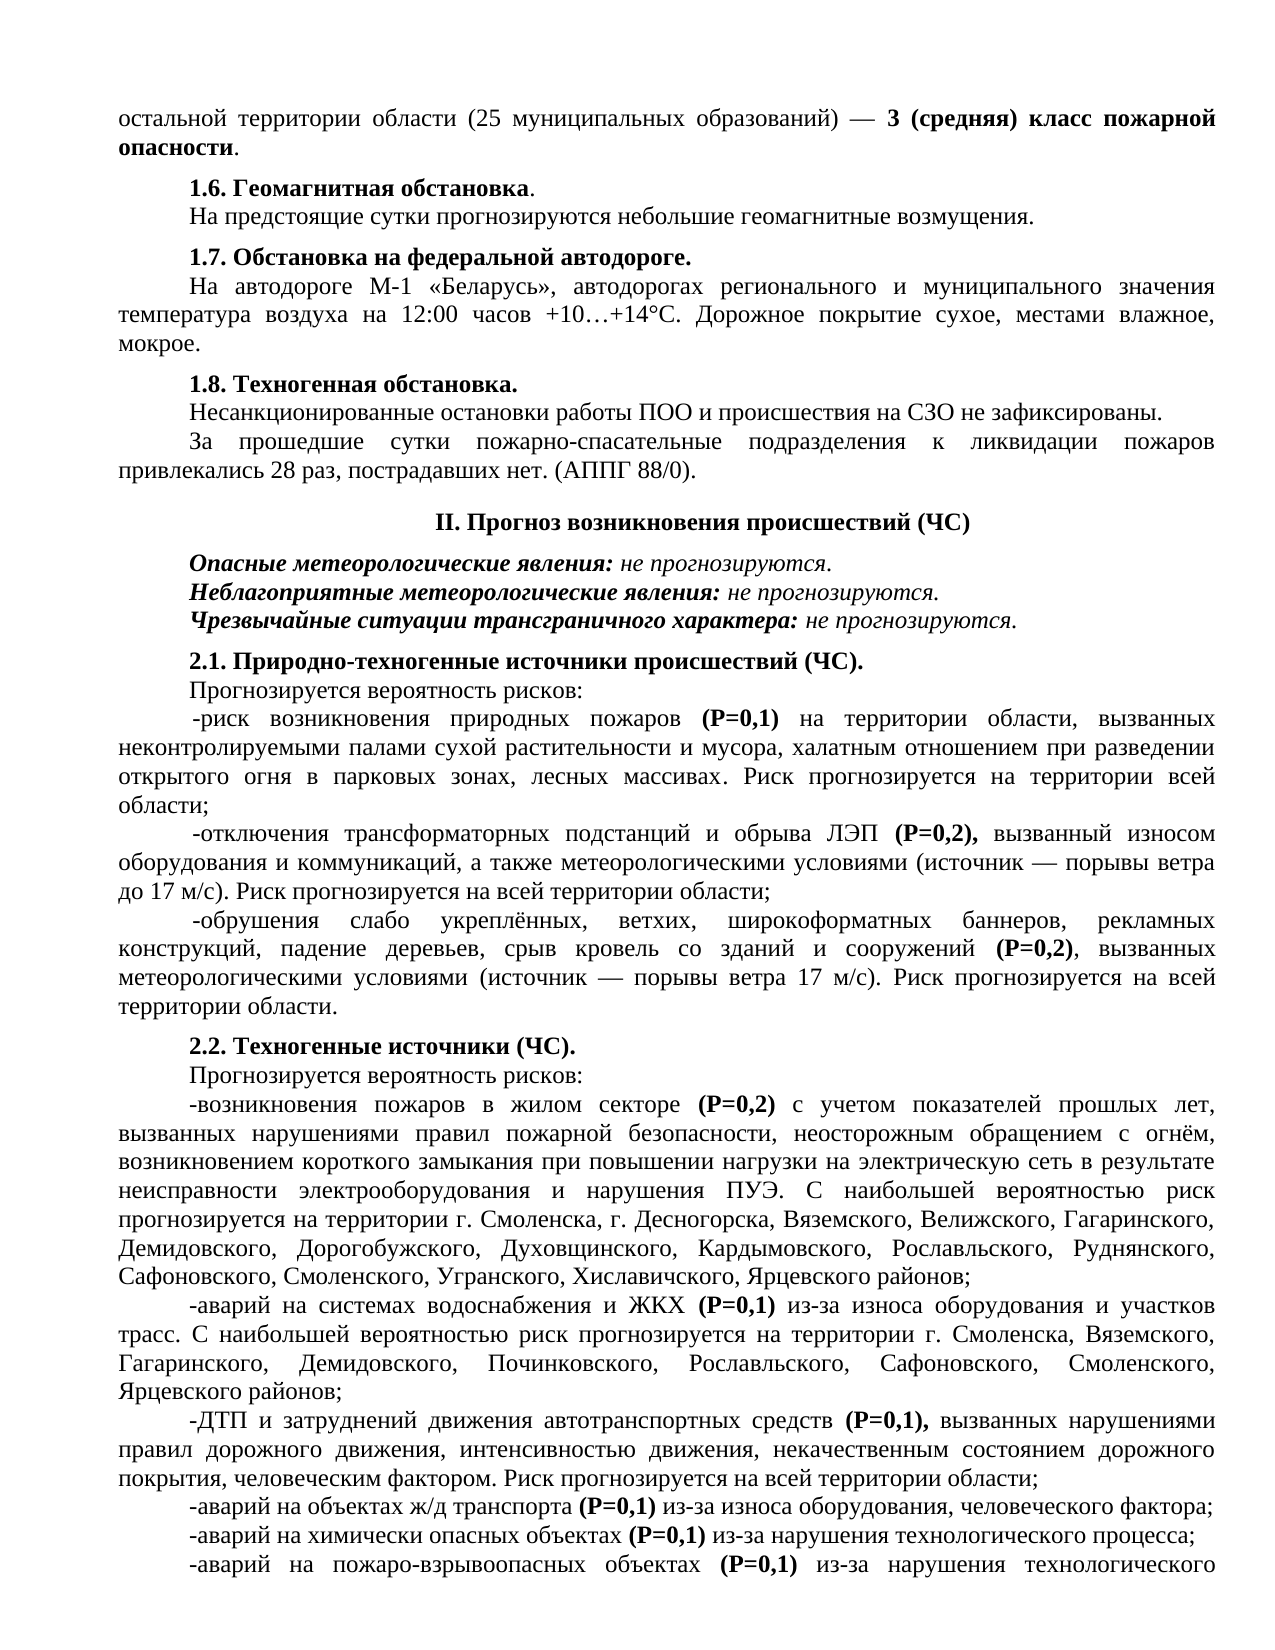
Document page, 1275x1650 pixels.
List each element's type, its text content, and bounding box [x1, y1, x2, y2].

text Несанкционированные остановки работы ПОО и происшествия на СЗО не зафиксированы. [118, 397, 1216, 426]
text -риск возникновения природных пожаров (P=0,1) на территории области, вызванных неконтролируемыми палами сухой растительности и мусора, халатным отношением при разведении открытого огня в парковых зонах, лесных массивах. Риск прогнозируется на территории всей области; [118, 703, 1216, 818]
text Опасные метеорологические явления: не прогнозируются. [118, 548, 1216, 577]
text -аварий на системах водоснабжения и ЖКХ (Р=0,1) из-за износа оборудования и участков трасс. С наибольшей вероятностью риск прогнозируется на территории г. Смоленска, Вяземского, Гагаринского, Демидовского, Починковского, Рославльского, Сафоновского, Смоленского, Ярцевского районов; [118, 1290, 1216, 1405]
text 2.2. Техногенные источники (ЧС). [118, 1031, 1216, 1060]
text -возникновения пожаров в жилом секторе (Р=0,2) с учетом показателей прошлых лет, вызванных нарушениями правил пожарной безопасности, неосторожным обращением с огнём, возникновением короткого замыкания при повышении нагрузки на электрическую сеть в результате неисправности электрооборудования и нарушения ПУЭ. С наибольшей вероятностью риск прогнозируется на территории г. Смоленска, г. Десногорска, Вяземского, Велижского, Гагаринского, Демидовского, Дорогобужского, Духовщинского, Кардымовского, Рославльского, Руднянского, Сафоновского, Смоленского, Угранского, Хиславичского, Ярцевского районов; [118, 1089, 1216, 1290]
text 1.6. Геомагнитная обстановка. [118, 173, 1216, 201]
text -отключения трансформаторных подстанций и обрыва ЛЭП (Р=0,2), вызванный износом оборудования и коммуникаций, а также метеорологическими условиями (источник — порывы ветра до 17 м/с). Риск прогнозируется на всей территории области; [118, 818, 1216, 905]
text Чрезвычайные ситуации трансграничного характера: не прогнозируются. [118, 605, 1216, 634]
text На предстоящие сутки прогнозируются небольшие геомагнитные возмущения. [118, 201, 1216, 230]
text -ДТП и затруднений движения автотранспортных средств (P=0,1), вызванных нарушениями правил дорожного движения, интенсивностью движения, некачественным состоянием дорожного покрытия, человеческим фактором. Риск прогнозируется на всей территории области; [118, 1405, 1216, 1491]
text II. Прогноз возникновения происшествий (ЧС) [118, 507, 1216, 536]
text -аварий на объектах ж/д транспорта (Р=0,1) из-за износа оборудования, человеческого фактора; [118, 1491, 1216, 1520]
text Неблагоприятные метеорологические явления: не прогнозируются. [118, 577, 1216, 605]
text -обрушения слабо укреплённых, ветхих, широкоформатных баннеров, рекламных конструкций, падение деревьев, срыв кровель со зданий и сооружений (Р=0,2), вызванных метеорологическими условиями (источник — порывы ветра 17 м/с). Риск прогнозируется на всей территории области. [118, 905, 1216, 1020]
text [118, 1549, 1216, 1578]
text Прогнозируется вероятность рисков: [118, 1060, 1216, 1089]
text За прошедшие сутки пожарно-спасательные подразделения к ликвидации пожаров привлекались 28 раз, пострадавших нет. (АППГ 88/0). [118, 426, 1216, 484]
text Прогнозируется вероятность рисков: [118, 675, 1216, 703]
text На автодороге М-1 «Беларусь», автодорогах регионального и муниципального значения температура воздуха на 12:00 часов +10…+14°C. Дорожное покрытие сухое, местами влажное, мокрое. [118, 271, 1216, 357]
text -аварий на химически опасных объектах (Р=0,1) из-за нарушения технологического процесса; [118, 1520, 1216, 1549]
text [118, 103, 1216, 161]
text 1.7. Обстановка на федеральной автодороге. [118, 242, 1216, 271]
text 2.1. Природно-техногенные источники происшествий (ЧС). [118, 646, 1216, 675]
text 1.8. Техногенная обстановка. [118, 369, 1216, 397]
